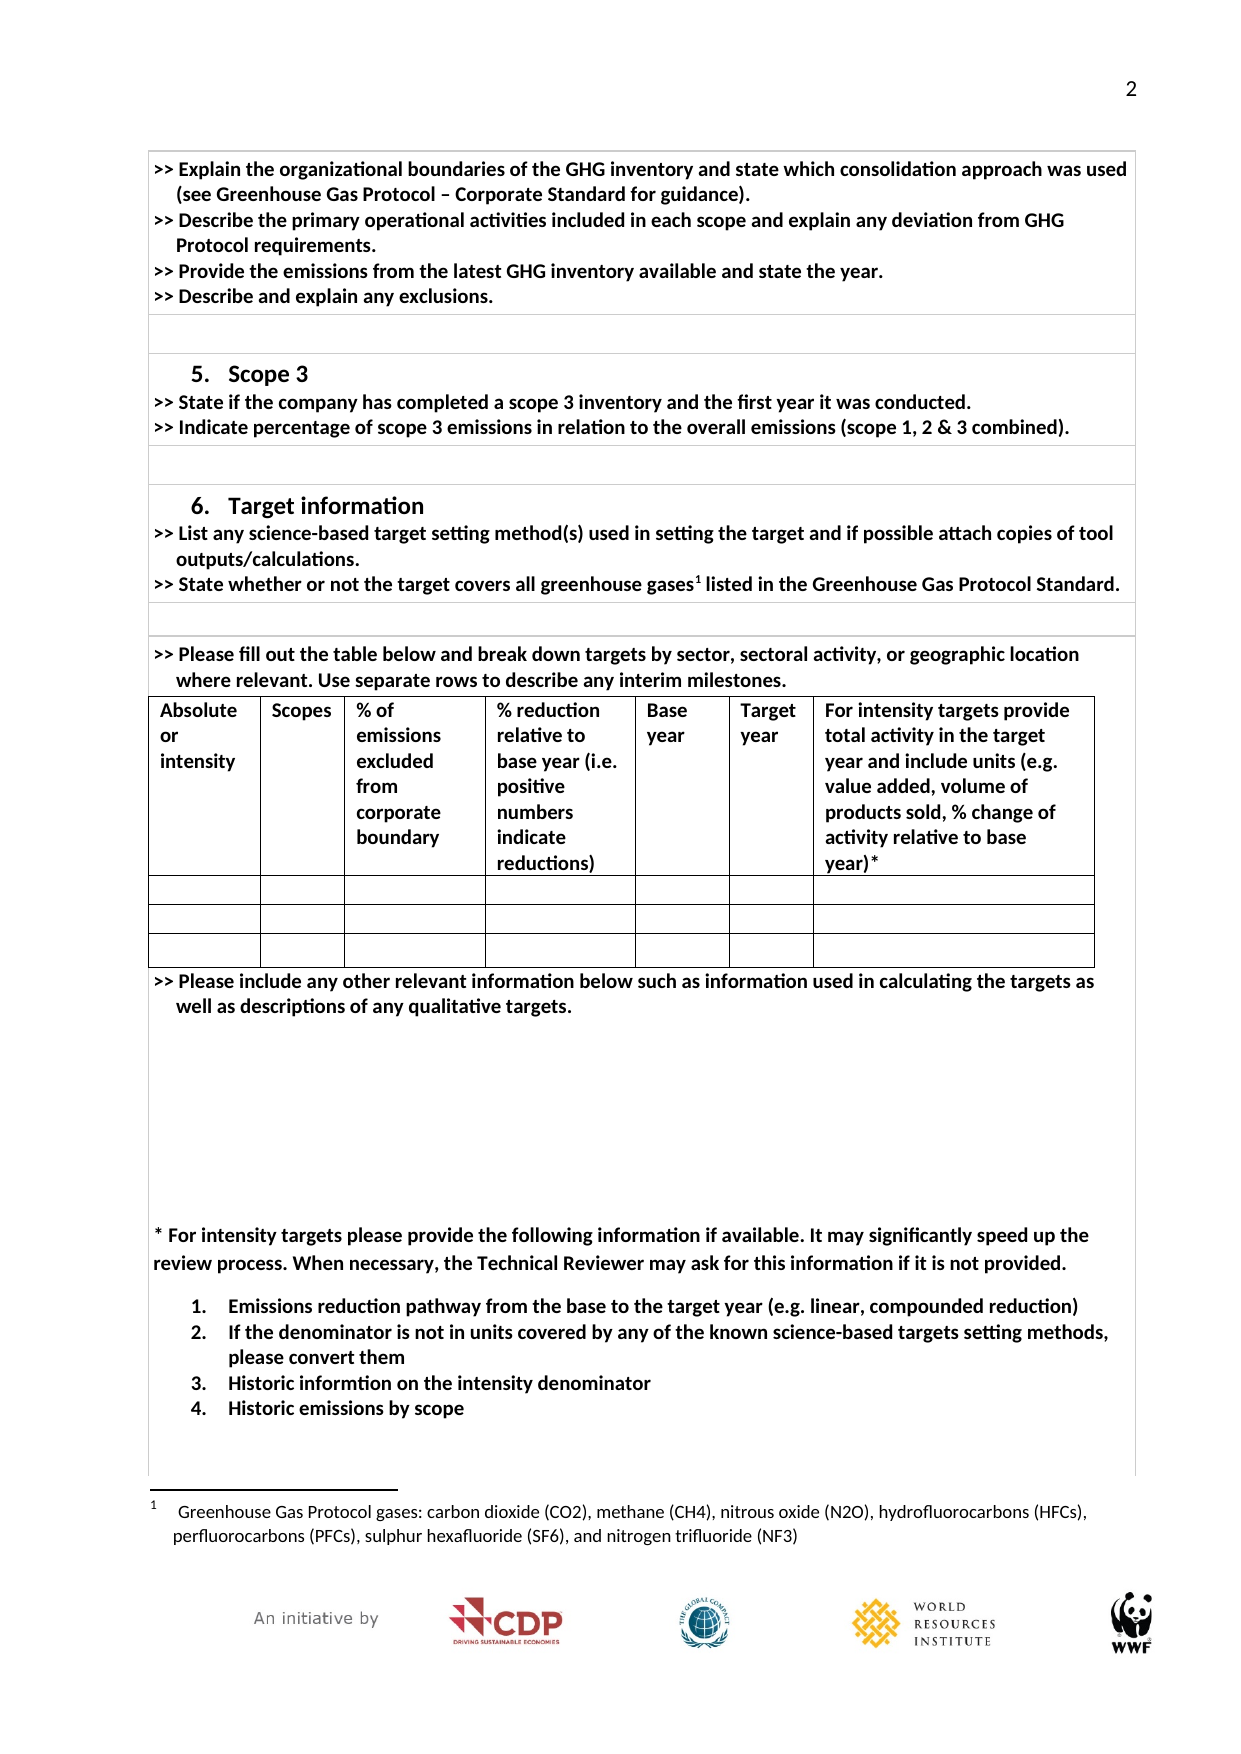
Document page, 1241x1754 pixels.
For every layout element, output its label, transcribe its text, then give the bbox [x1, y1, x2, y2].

table_cell [149, 315, 1135, 352]
table_cell [149, 603, 1135, 635]
table_cell Target information >> List any science-based target setting method(s) used in setting the target and if possible attach copies of tool outputs/calculations. >> State whether or not the target covers all greenhouse gases listed in the Greenhouse Gas Protocol Standard. [149, 485, 1135, 601]
table_cell Scope 3 >> State if the company has completed a scope 3 inventory and the first year it was conducted. >> Indicate percentage of scope 3 emissions in relation to the overall emissions (scope 1, 2 & 3 combined). [149, 354, 1135, 445]
table_cell [149, 446, 1135, 484]
picture [3, 1565, 1241, 1752]
